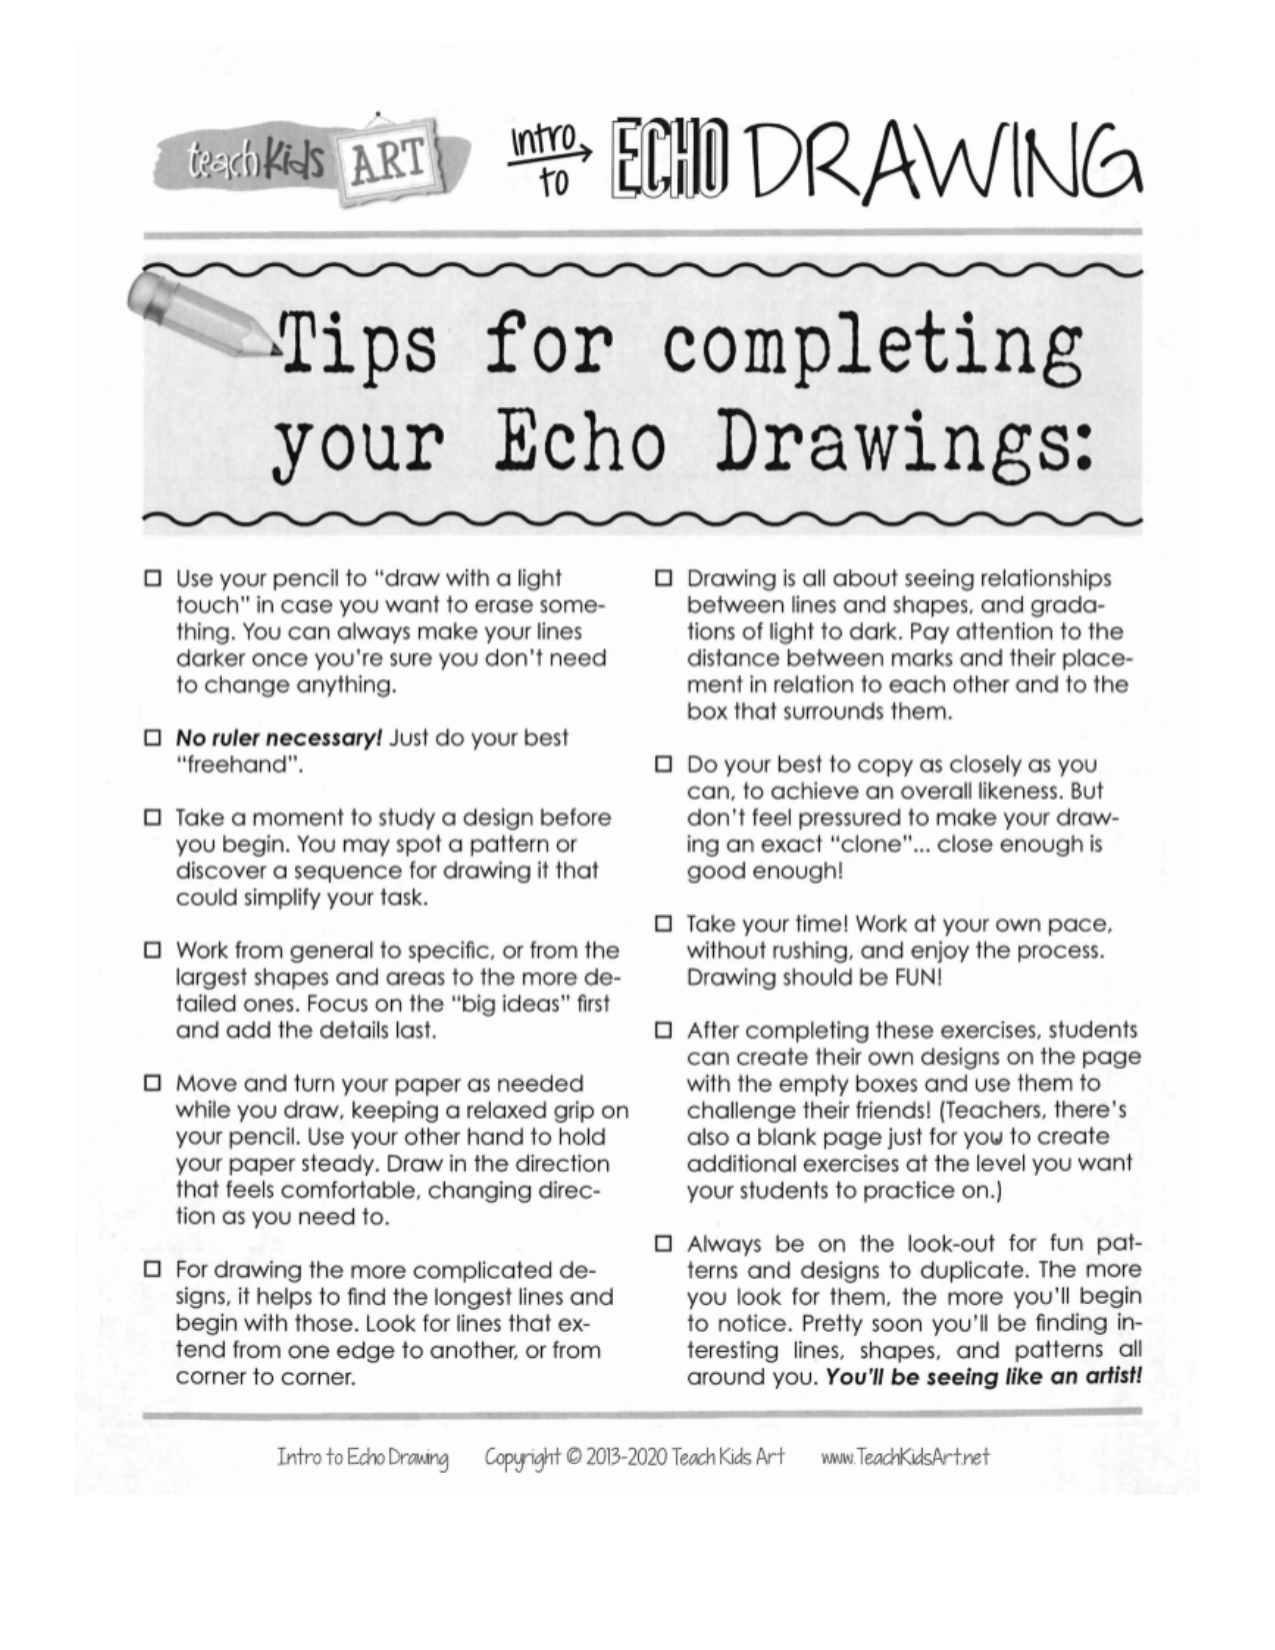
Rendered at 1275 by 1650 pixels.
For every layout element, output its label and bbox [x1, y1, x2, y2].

picture [75, 46, 1200, 1495]
